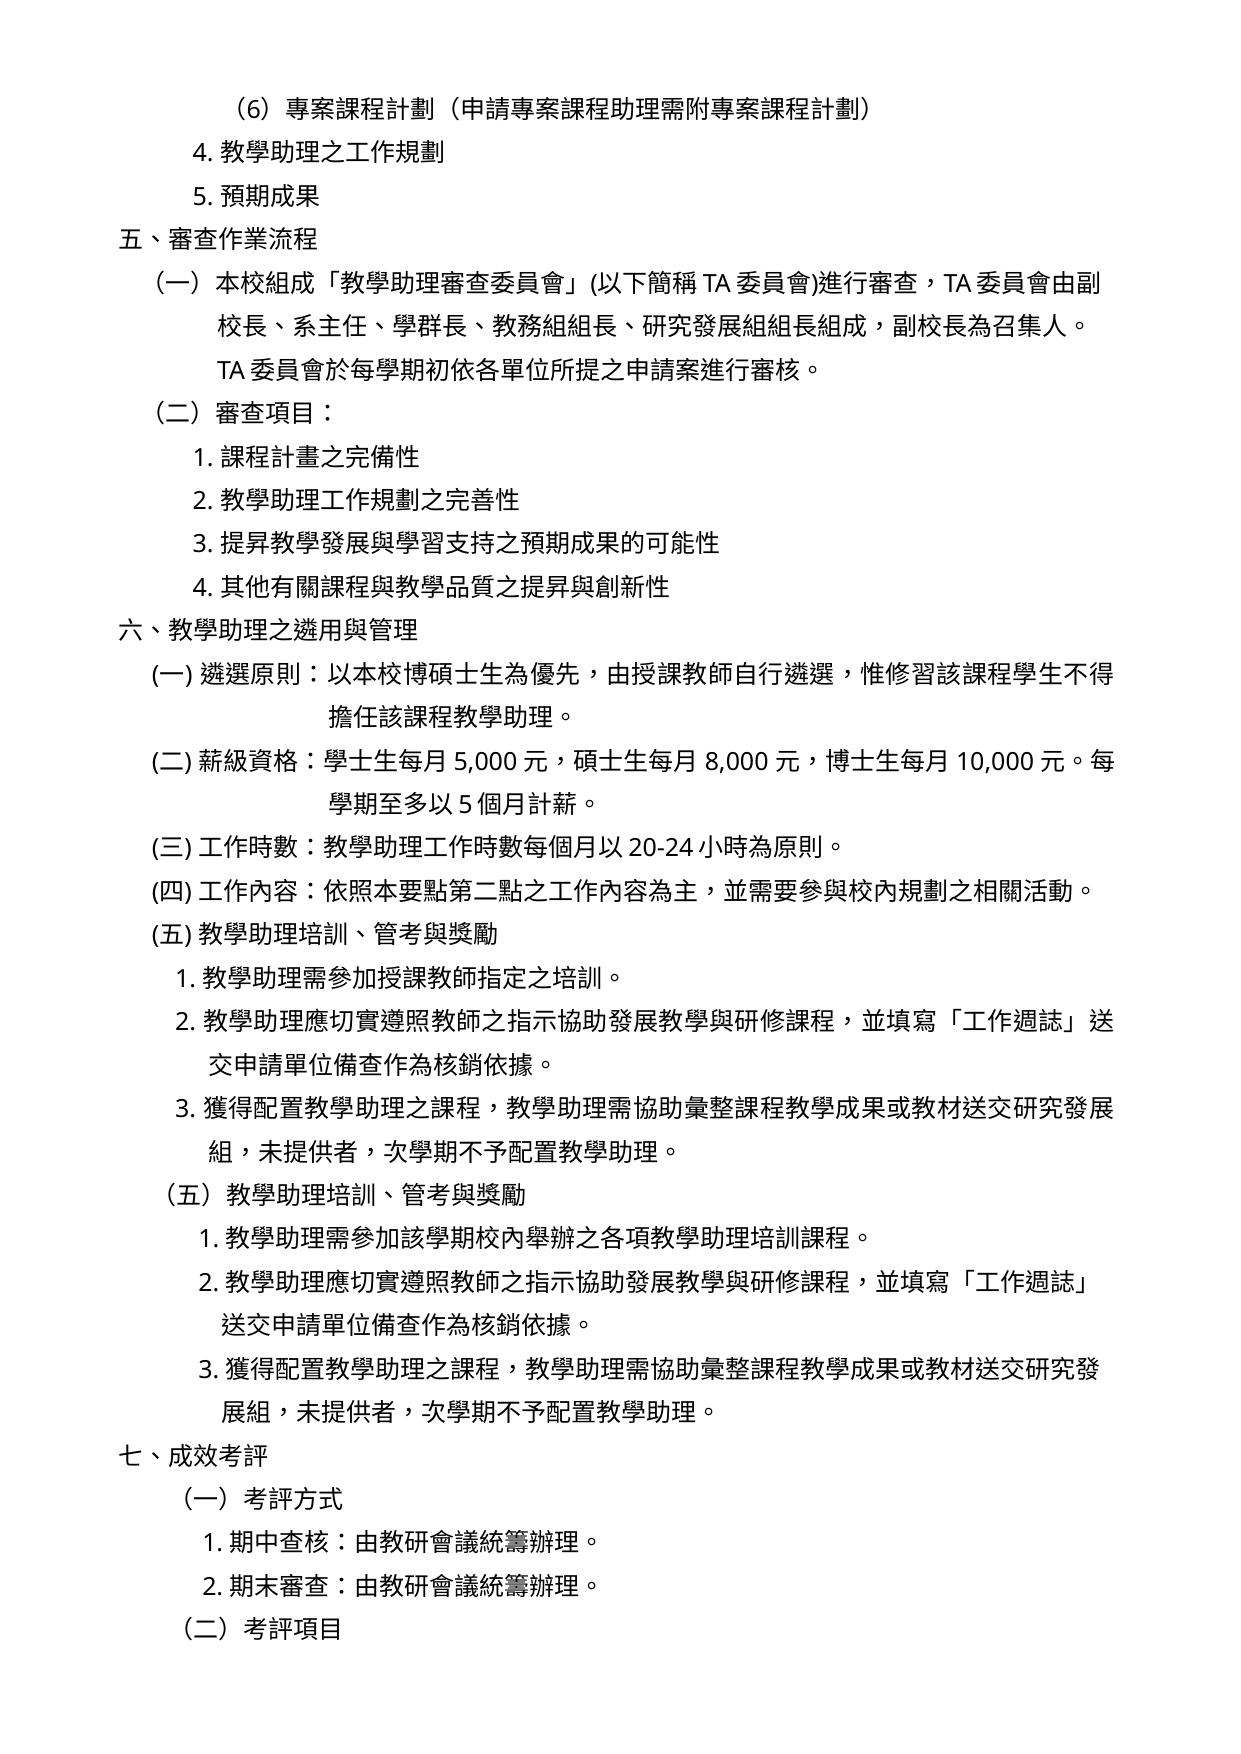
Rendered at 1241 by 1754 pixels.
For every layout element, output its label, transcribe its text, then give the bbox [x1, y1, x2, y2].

text 五、審查作業流程 [118, 220, 1116, 256]
text (三) 工作時數：教學助理工作時數每個月以20-24小時為原則。 [152, 828, 1116, 864]
text (五) 教學助理培訓、管考與獎勵 [152, 915, 1116, 951]
text (四) 工作內容：依照本要點第二點之工作內容為主，並需要參與校內規劃之相關活動。 [152, 871, 1116, 908]
text 六、教學助理之遴用與管理 [118, 611, 1116, 647]
text （一）本校組成「教學助理審查委員會」(以下簡稱TA委員會)進行審查，TA委員會由副校長、系主任、學群長、教務組組長、研究發展組組長組成，副校長為召集人。TA委員會於每學期初依各單位所提之申請案進行審核。 [140, 263, 1116, 386]
text 5. 預期成果 [192, 176, 1116, 213]
text 1. 教學助理需參加該學期校內舉辦之各項教學助理培訓課程。 [198, 1219, 1116, 1255]
text 4. 教學助理之工作規劃 [192, 133, 1116, 169]
text 七、成效考評 [118, 1436, 1116, 1472]
text (二) 薪級資格：學士生每月5,000 元，碩士生每月 8,000 元，博士生每月 10,000 元。每學期至多以5個月計薪。 [152, 741, 1116, 821]
text 1. 期中查核：由教研會議統籌辦理。 [202, 1523, 1116, 1559]
text （二）審查項目： [140, 393, 1116, 430]
text （二）考評項目 [168, 1610, 1116, 1646]
text 2. 教學助理工作規劃之完善性 [192, 480, 1116, 517]
text 2. 教學助理應切實遵照教師之指示協助發展教學與研修課程，並填寫「工作週誌」送交申請單位備查作為核銷依據。 [175, 1002, 1116, 1081]
text 1. 教學助理需參加授課教師指定之培訓。 [175, 958, 1116, 994]
text 3. 獲得配置教學助理之課程，教學助理需協助彙整課程教學成果或教材送交研究發展組，未提供者，次學期不予配置教學助理。 [198, 1349, 1116, 1429]
text (一) 遴選原則：以本校博碩士生為優先，由授課教師自行遴選，惟修習該課程學生不得擔任該課程教學助理。 [152, 654, 1116, 734]
text 1. 課程計畫之完備性 [192, 437, 1116, 473]
text 3. 獲得配置教學助理之課程，教學助理需協助彙整課程教學成果或教材送交研究發展組，未提供者，次學期不予配置教學助理。 [175, 1088, 1116, 1168]
text （五）教學助理培訓、管考與獎勵 [152, 1175, 1116, 1212]
text （一）考評方式 [168, 1479, 1116, 1516]
text 2. 期末審查：由教研會議統籌辦理。 [202, 1566, 1116, 1603]
text （6）專案課程計劃（申請專案課程助理需附專案課程計劃） [220, 89, 1116, 126]
text 2. 教學助理應切實遵照教師之指示協助發展教學與研修課程，並填寫「工作週誌」送交申請單位備查作為核銷依據。 [198, 1262, 1116, 1342]
text 4. 其他有關課程與教學品質之提昇與創新性 [192, 567, 1116, 603]
text 3. 提昇教學發展與學習支持之預期成果的可能性 [192, 524, 1116, 560]
